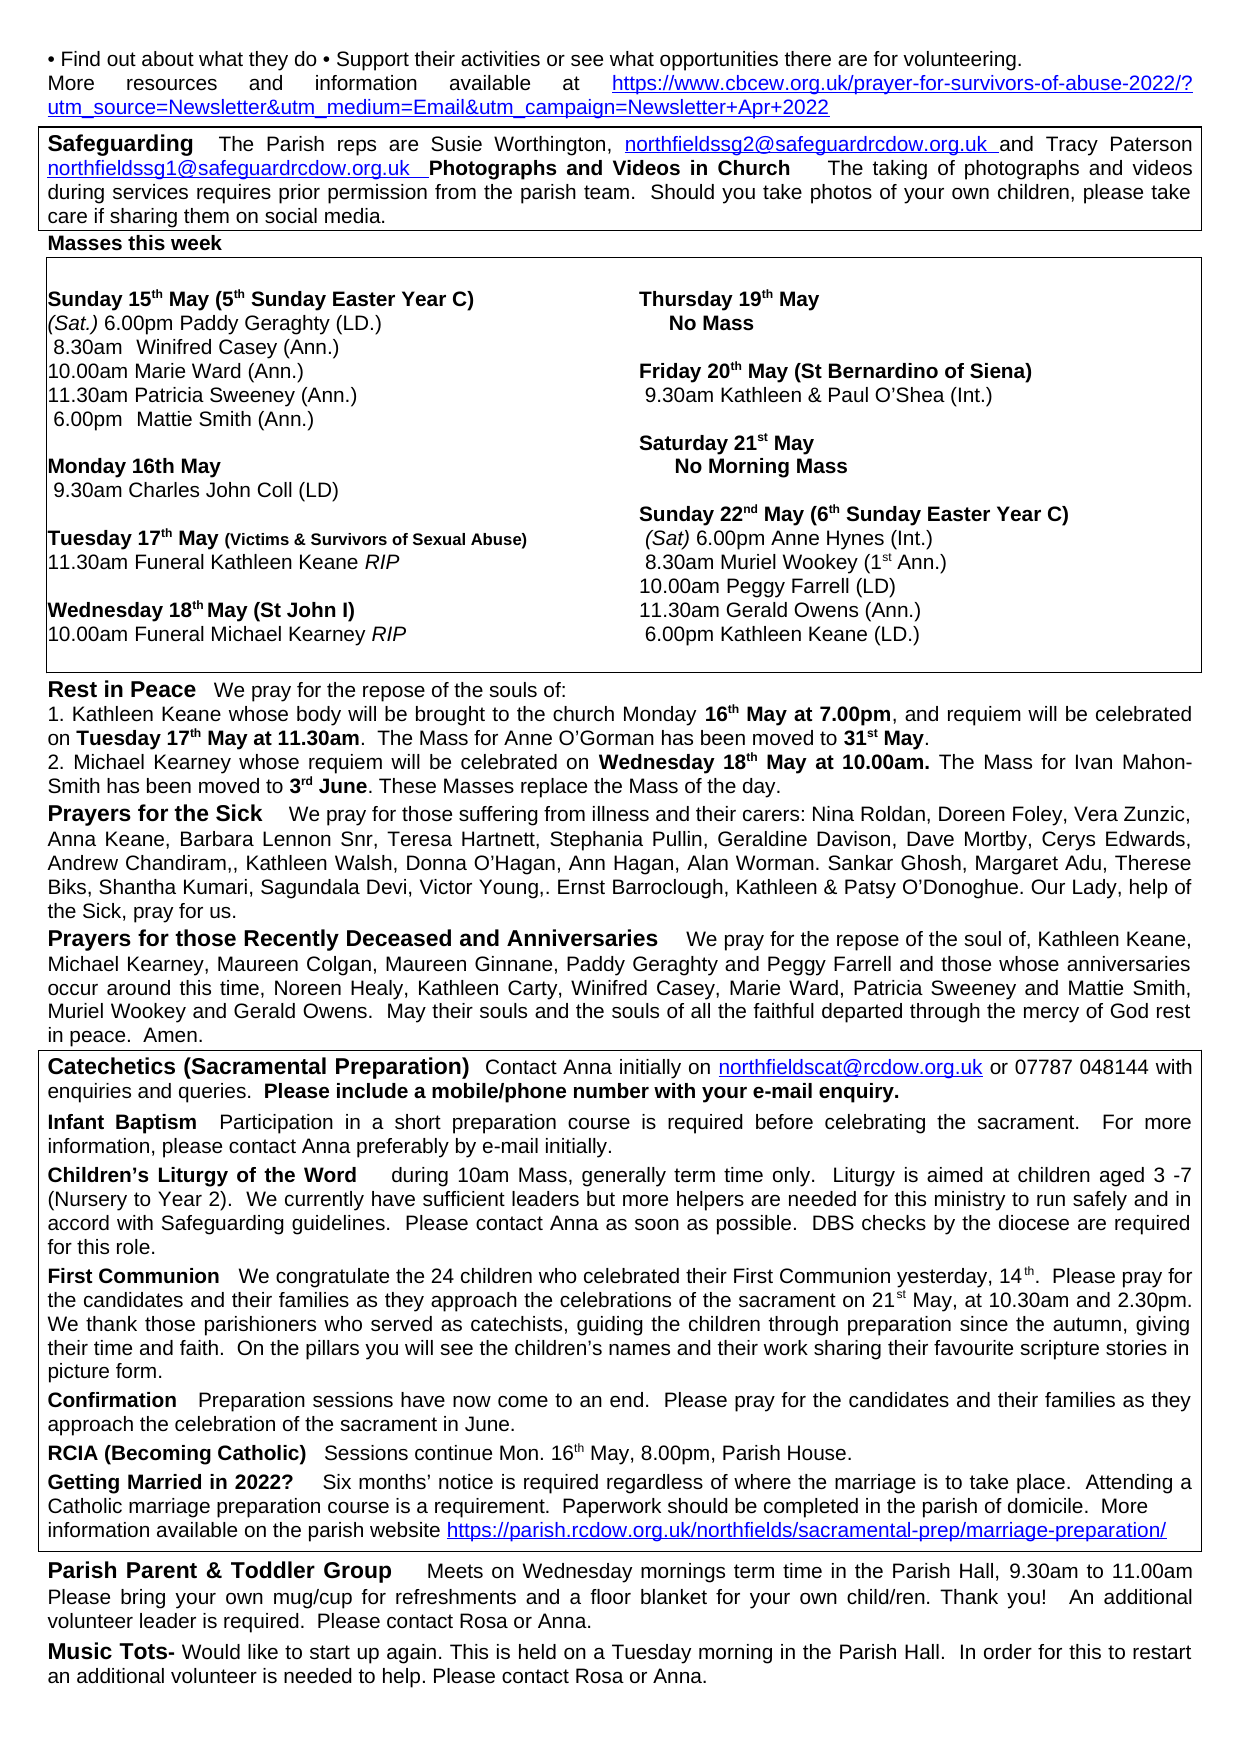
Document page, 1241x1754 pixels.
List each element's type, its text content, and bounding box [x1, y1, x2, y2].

text Sunday 22nd May (6th Sunday Easter Year C) [47, 502, 1193, 526]
text 1. Kathleen Keane whose body will be brought to the church Monday 16th May at 7.00pm, and requiem will be celebrated on Tuesday 17th May at 11.30am. The Mass for Anne O’Gorman has been moved to 31st May. [47, 702, 1193, 750]
text 10.00am Peggy Farrell (LD) [47, 574, 1193, 598]
text information available on the parish website https://parish.rcdow.org.uk/northfields/sacramental-prep/marriage-preparation/ [47, 1517, 1193, 1541]
text Parish Parent & Toddler Group Meets on Wednesday mornings term time in the Parish Hall, 9.30am to 11.00am Please bring your own mug/cup for refreshments and a floor blanket for your own child/ren. Thank you! An additional volunteer leader is required. Please contact Rosa or Anna. [47, 1557, 1193, 1633]
text Prayers for those Recently Deceased and Anniversaries We pray for the repose of the soul of, Kathleen Keane, Michael Kearney, Maureen Colgan, Maureen Ginnane, Paddy Geraghty and Peggy Farrell and those whose anniversaries occur around this time, Noreen Healy, Kathleen Carty, Winifred Casey, Marie Ward, Patricia Sweeney and Mattie Smith, Muriel Wookey and Gerald Owens. May their souls and the souls of all the faithful departed through the mercy of God rest in peace. Amen. [47, 925, 1193, 1047]
text Tuesday 17th May (Victims & Survivors of Sexual Abuse) (Sat) 6.00pm Anne Hynes (Int.) [47, 526, 1193, 550]
text Prayers for the Sick We pray for those suffering from illness and their carers: Nina Roldan, Doreen Foley, Vera Zunzic, Anna Keane, Barbara Lennon Snr, Teresa Hartnett, Stephania Pullin, Geraldine Davison, Dave Mortby, Cerys Edwards, Andrew Chandiram,, Kathleen Walsh, Donna O’Hagan, Ann Hagan, Alan Worman. Sankar Ghosh, Margaret Adu, Therese Biks, Shantha Kumari, Sagundala Devi, Victor Young,. Ernst Barroclough, Kathleen & Patsy O’Donoghue. Our Lady, help of the Sick, pray for us. [47, 800, 1193, 923]
text 2. Michael Kearney whose requiem will be celebrated on Wednesday 18th May at 10.00am. The Mass for Ivan Mahon-Smith has been moved to 3rd June. These Masses replace the Mass of the day. [47, 750, 1193, 798]
text Infant Baptism Participation in a short preparation course is required before celebrating the sacrament. For more information, please contact Anna preferably by e-mail initially. [47, 1110, 1193, 1158]
text Masses this week [47, 231, 1193, 255]
text 11.30am Patricia Sweeney (Ann.) 9.30am Kathleen & Paul O’Shea (Int.) [47, 382, 1193, 406]
text Music Tots- Would like to start up again. This is held on a Tuesday morning in the Parish Hall. In order for this to restart an additional volunteer is needed to help. Please contact Rosa or Anna. [47, 1638, 1193, 1688]
text Safeguarding The Parish reps are Susie Worthington, northfieldssg2@safeguardrcdow.org.uk and Tracy Paterson northfieldssg1@safeguardrcdow.org.uk Photographs and Videos in Church The taking of photographs and videos during services requires prior permission from the parish team. Should you take photos of your own children, please take care if sharing them on social media. [39, 128, 1201, 230]
text Getting Married in 2022? Six months’ notice is required regardless of where the marriage is to take place. Attending a Catholic marriage preparation course is a requirement. Paperwork should be completed in the parish of domicile. More [47, 1469, 1193, 1517]
text 10.00am Marie Ward (Ann.) Friday 20th May (St Bernardino of Siena) [47, 358, 1193, 382]
text Children’s Liturgy of the Word during 10am Mass, generally term time only. Liturgy is aimed at children aged 3 -7 (Nursery to Year 2). We currently have sufficient leaders but more helpers are needed for this ministry to run safely and in accord with Safeguarding guidelines. Please contact Anna as soon as possible. DBS checks by the diocese are required for this role. [47, 1163, 1193, 1259]
text Confirmation Preparation sessions have now come to an end. Please pray for the candidates and their families as they approach the celebration of the sacrament in June. [47, 1388, 1193, 1436]
text Saturday 21st May [47, 430, 1193, 454]
text RCIA (Becoming Catholic) Sessions continue Mon. 16th May, 8.00pm, Parish House. [47, 1441, 1193, 1465]
text Sunday 15th May (5th Sunday Easter Year C) Thursday 19th May [47, 287, 1193, 311]
text First Communion We congratulate the 24 children who celebrated their First Communion yesterday, 14th. Please pray for the candidates and their families as they approach the celebrations of the sacrament on 21st May, at 10.30am and 2.30pm. We thank those parishioners who served as catechists, guiding the children through preparation since the autumn, giving their time and faith. On the pillars you will see the children’s names and their work sharing their favourite scripture stories in picture form. [47, 1263, 1193, 1383]
text 10.00am Funeral Michael Kearney RIP 6.00pm Kathleen Keane (LD.) [47, 622, 1193, 646]
text Wednesday 18th May (St John I) 11.30am Gerald Owens (Ann.) [47, 598, 1193, 622]
text 9.30am Charles John Coll (LD) [47, 478, 1193, 502]
text More resources and information available at https://www.cbcew.org.uk/prayer-for-survivors-of-abuse-2022/?utm_source=Newsletter&utm_medium=Email&utm_campaign=Newsletter+Apr+2022 [47, 71, 1193, 119]
text (Sat.) 6.00pm Paddy Geraghty (LD.) No Mass [47, 311, 1193, 334]
text Rest in Peace We pray for the repose of the souls of: [47, 676, 1193, 702]
text 6.00pm Mattie Smith (Ann.) [47, 406, 1193, 430]
text 8.30am Winifred Casey (Ann.) [47, 334, 1193, 358]
text 11.30am Funeral Kathleen Keane RIP 8.30am Muriel Wookey (1st Ann.) [47, 550, 1193, 574]
text Catechetics (Sacramental Preparation) Contact Anna initially on northfieldscat@rcdow.org.uk or 07787 048144 with enquiries and queries. Please include a mobile/phone number with your e-mail enquiry. [39, 1051, 1201, 1103]
text Monday 16th May No Morning Mass [47, 454, 1193, 478]
text • Find out about what they do • Support their activities or see what opportunities there are for volunteering. [47, 47, 1193, 71]
